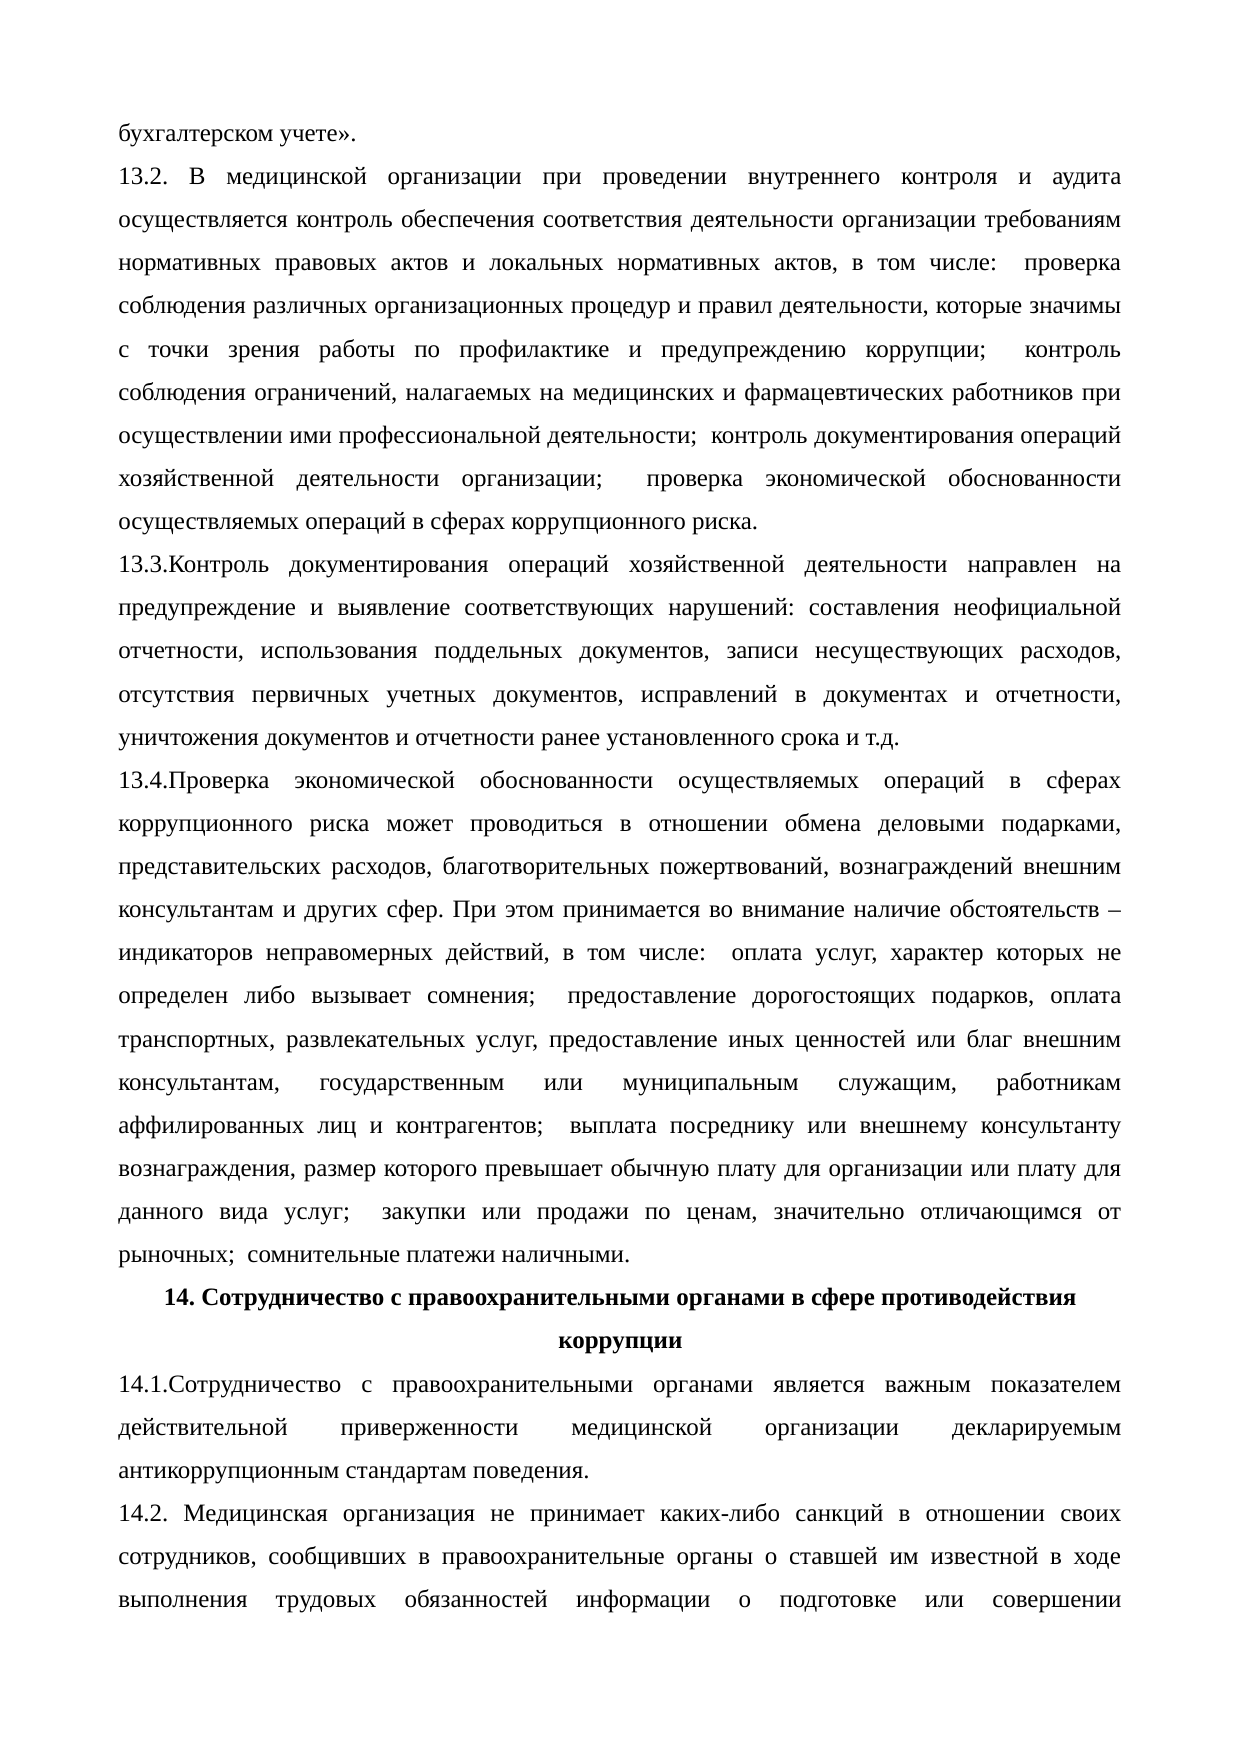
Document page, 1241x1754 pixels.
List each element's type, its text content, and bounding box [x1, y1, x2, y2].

text 14.1.Сотрудничество с правоохранительными органами является важным показателем действительной приверженности медицинской организации декларируемым антикоррупционным стандартам поведения. [118, 1369, 1122, 1484]
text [118, 1498, 1122, 1613]
text 14. Сотрудничество с правоохранительными органами в сфере противодействия коррупции [118, 1282, 1122, 1354]
text 13.2. В медицинской организации при проведении внутреннего контроля и аудита осуществляется контроль обеспечения соответствия деятельности организации требованиям нормативных правовых актов и локальных нормативных актов, в том числе: проверка соблюдения различных организационных процедур и правил деятельности, которые значимы с точки зрения работы по профилактике и предупреждению коррупции; контроль соблюдения ограничений, налагаемых на медицинских и фармацевтических работников при осуществлении ими профессиональной деятельности; контроль документирования операций хозяйственной деятельности организации; проверка экономической обоснованности осуществляемых операций в сферах коррупционного риска. [118, 161, 1122, 535]
text 13.4.Проверка экономической обоснованности осуществляемых операций в сферах коррупционного риска может проводиться в отношении обмена деловыми подарками, представительских расходов, благотворительных пожертвований, вознаграждений внешним консультантам и других сфер. При этом принимается во внимание наличие обстоятельств – индикаторов неправомерных действий, в том числе: оплата услуг, характер которых не определен либо вызывает сомнения; предоставление дорогостоящих подарков, оплата транспортных, развлекательных услуг, предоставление иных ценностей или благ внешним консультантам, государственным или муниципальным служащим, работникам аффилированных лиц и контрагентов; выплата посреднику или внешнему консультанту вознаграждения, размер которого превышает обычную плату для организации или плату для данного вида услуг; закупки или продажи по ценам, значительно отличающимся от рыночных; сомнительные платежи наличными. [118, 765, 1122, 1268]
text 13.3.Контроль документирования операций хозяйственной деятельности направлен на предупреждение и выявление соответствующих нарушений: составления неофициальной отчетности, использования поддельных документов, записи несуществующих расходов, отсутствия первичных учетных документов, исправлений в документах и отчетности, уничтожения документов и отчетности ранее установленного срока и т.д. [118, 549, 1122, 751]
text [118, 118, 1122, 147]
